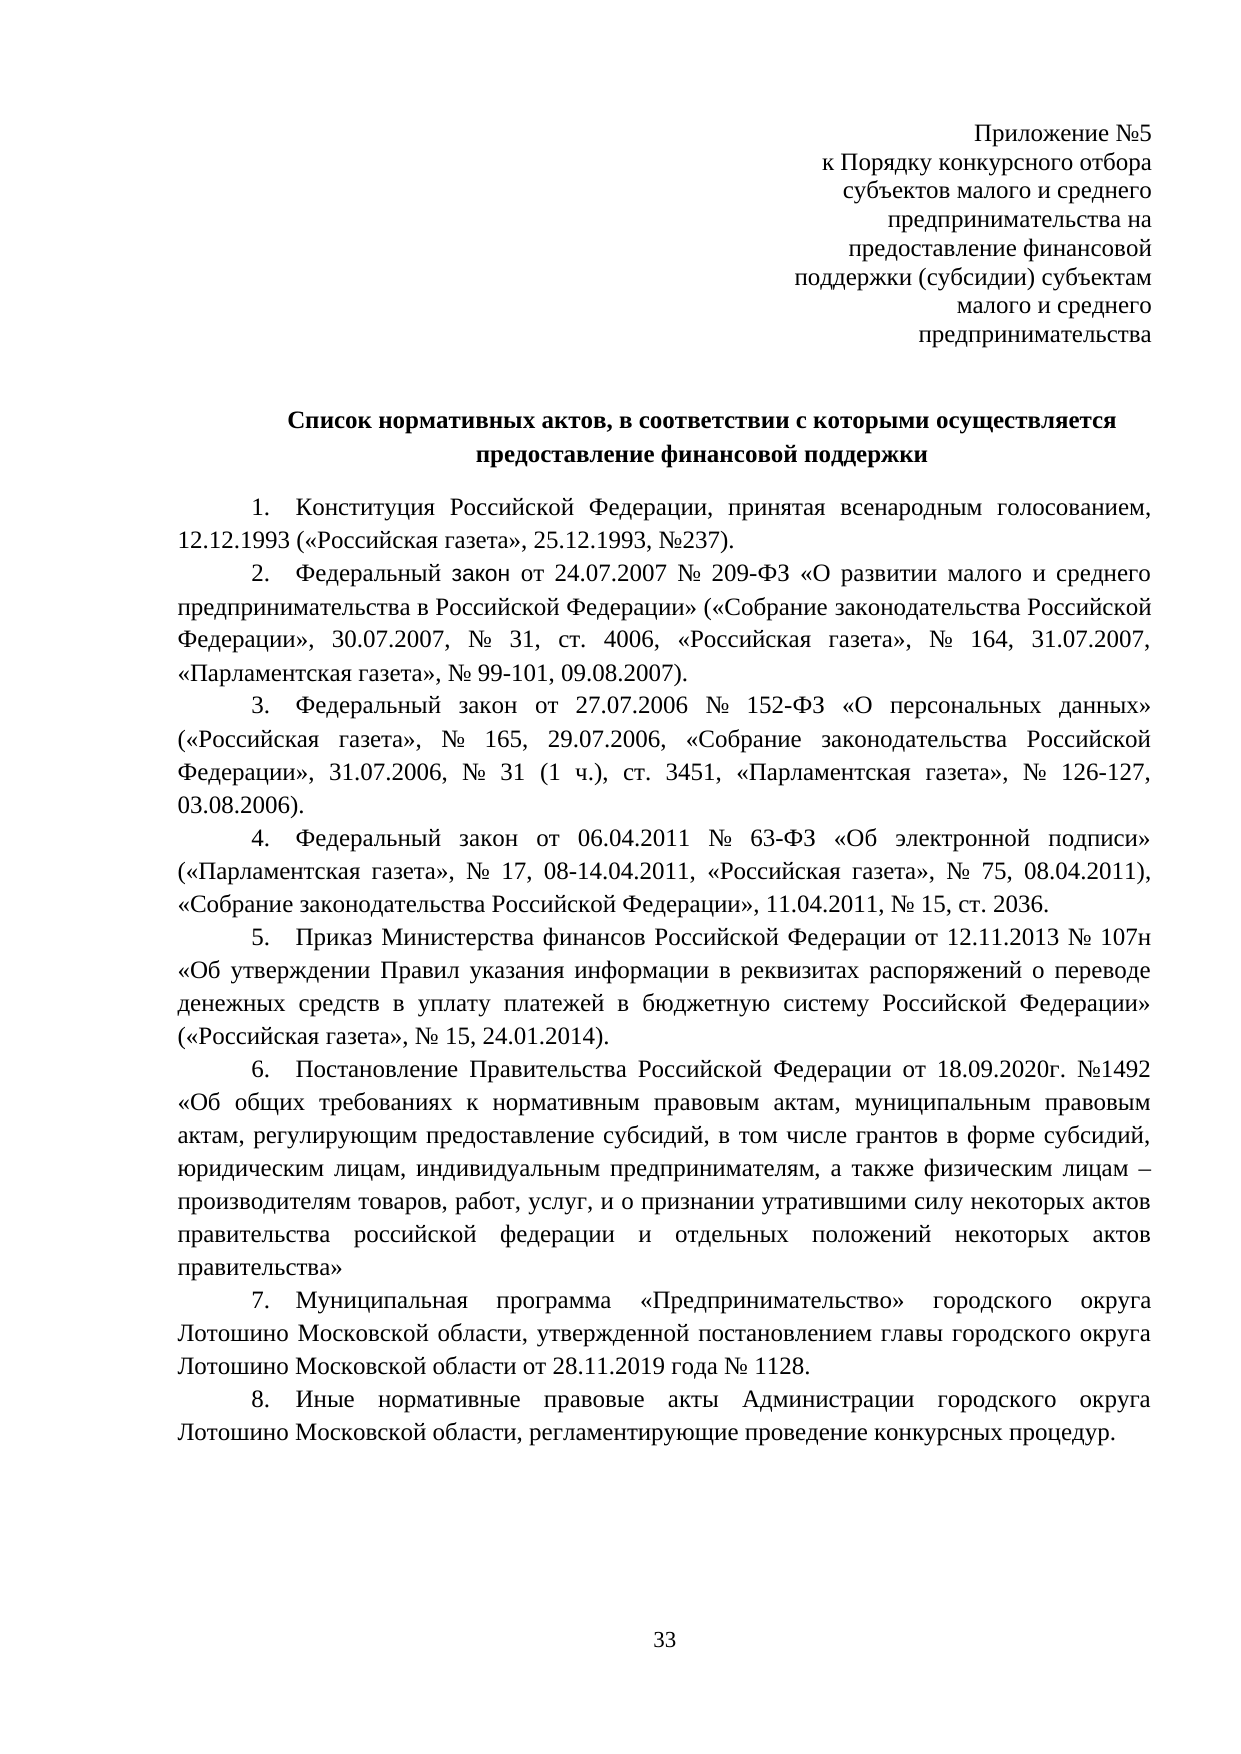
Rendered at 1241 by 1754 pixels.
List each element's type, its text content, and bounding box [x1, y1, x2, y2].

text Список нормативных актов, в соответствии с которыми осуществляется предоставление финансовой поддержки [252, 406, 1152, 467]
list Постановление Правительства Российской Федерации от 18.09.2020г. №1492 «Об общих требованиях к нормативным правовым актам, муниципальным правовым актам, регулирующим предоставление субсидий, в том числе грантов в форме субсидий, юридическим лицам, индивидуальным предпринимателям, а также физическим лицам – производителям товаров, работ, услуг, и о признании утратившими силу некоторых актов правительства российской федерации и отдельных положений некоторых актов правительства» [177, 1054, 1152, 1281]
list Федеральный закон от 06.04.2011 № 63-ФЗ «Об электронной подписи» («Парламентская газета», № 17, 08-14.04.2011, «Российская газета», № 75, 08.04.2011), «Собрание законодательства Российской Федерации», 11.04.2011, № 15, ст. 2036. [177, 823, 1152, 917]
list Конституция Российской Федерации, принятая всенародным голосованием, 12.12.1993 («Российская газета», 25.12.1993, №237). [177, 492, 1152, 554]
text к Порядку конкурсного отбора субъектов малого и среднего предпринимательства на предоставление финансовой поддержки (субсидии) субъектам малого и среднего предпринимательства [768, 147, 1152, 348]
list Федеральный закон от 27.07.2006 № 152-ФЗ «О персональных данных» («Российская газета», № 165, 29.07.2006, «Собрание законодательства Российской Федерации», 31.07.2006, № 31 (1 ч.), ст. 3451, «Парламентская газета», № 126-127, 03.08.2006). [177, 691, 1152, 818]
text Приложение №5 [768, 118, 1152, 147]
list Приказ Министерства финансов Российской Федерации от 12.11.2013 № 107н «Об утверждении Правил указания информации в реквизитах распоряжений о переводе денежных средств в уплату платежей в бюджетную систему Российской Федерации» («Российская газета», № 15, 24.01.2014). [177, 922, 1152, 1049]
list Федеральный закон от 24.07.2007 № 209-ФЗ «О развитии малого и среднего предпринимательства в Российской Федерации» («Собрание законодательства Российской Федерации», 30.07.2007, № 31, ст. 4006, «Российская газета», № 164, 31.07.2007, «Парламентская газета», № 99-101, 09.08.2007). [177, 558, 1152, 686]
list Иные нормативные правовые акты Администрации городского округа Лотошино Московской области, регламентирующие проведение конкурсных процедур. [177, 1384, 1152, 1446]
list Муниципальная программа «Предпринимательство» городского округа Лотошино Московской области, утвержденной постановлением главы городского округа Лотошино Московской области от 28.11.2019 года № 1128. [177, 1285, 1152, 1380]
